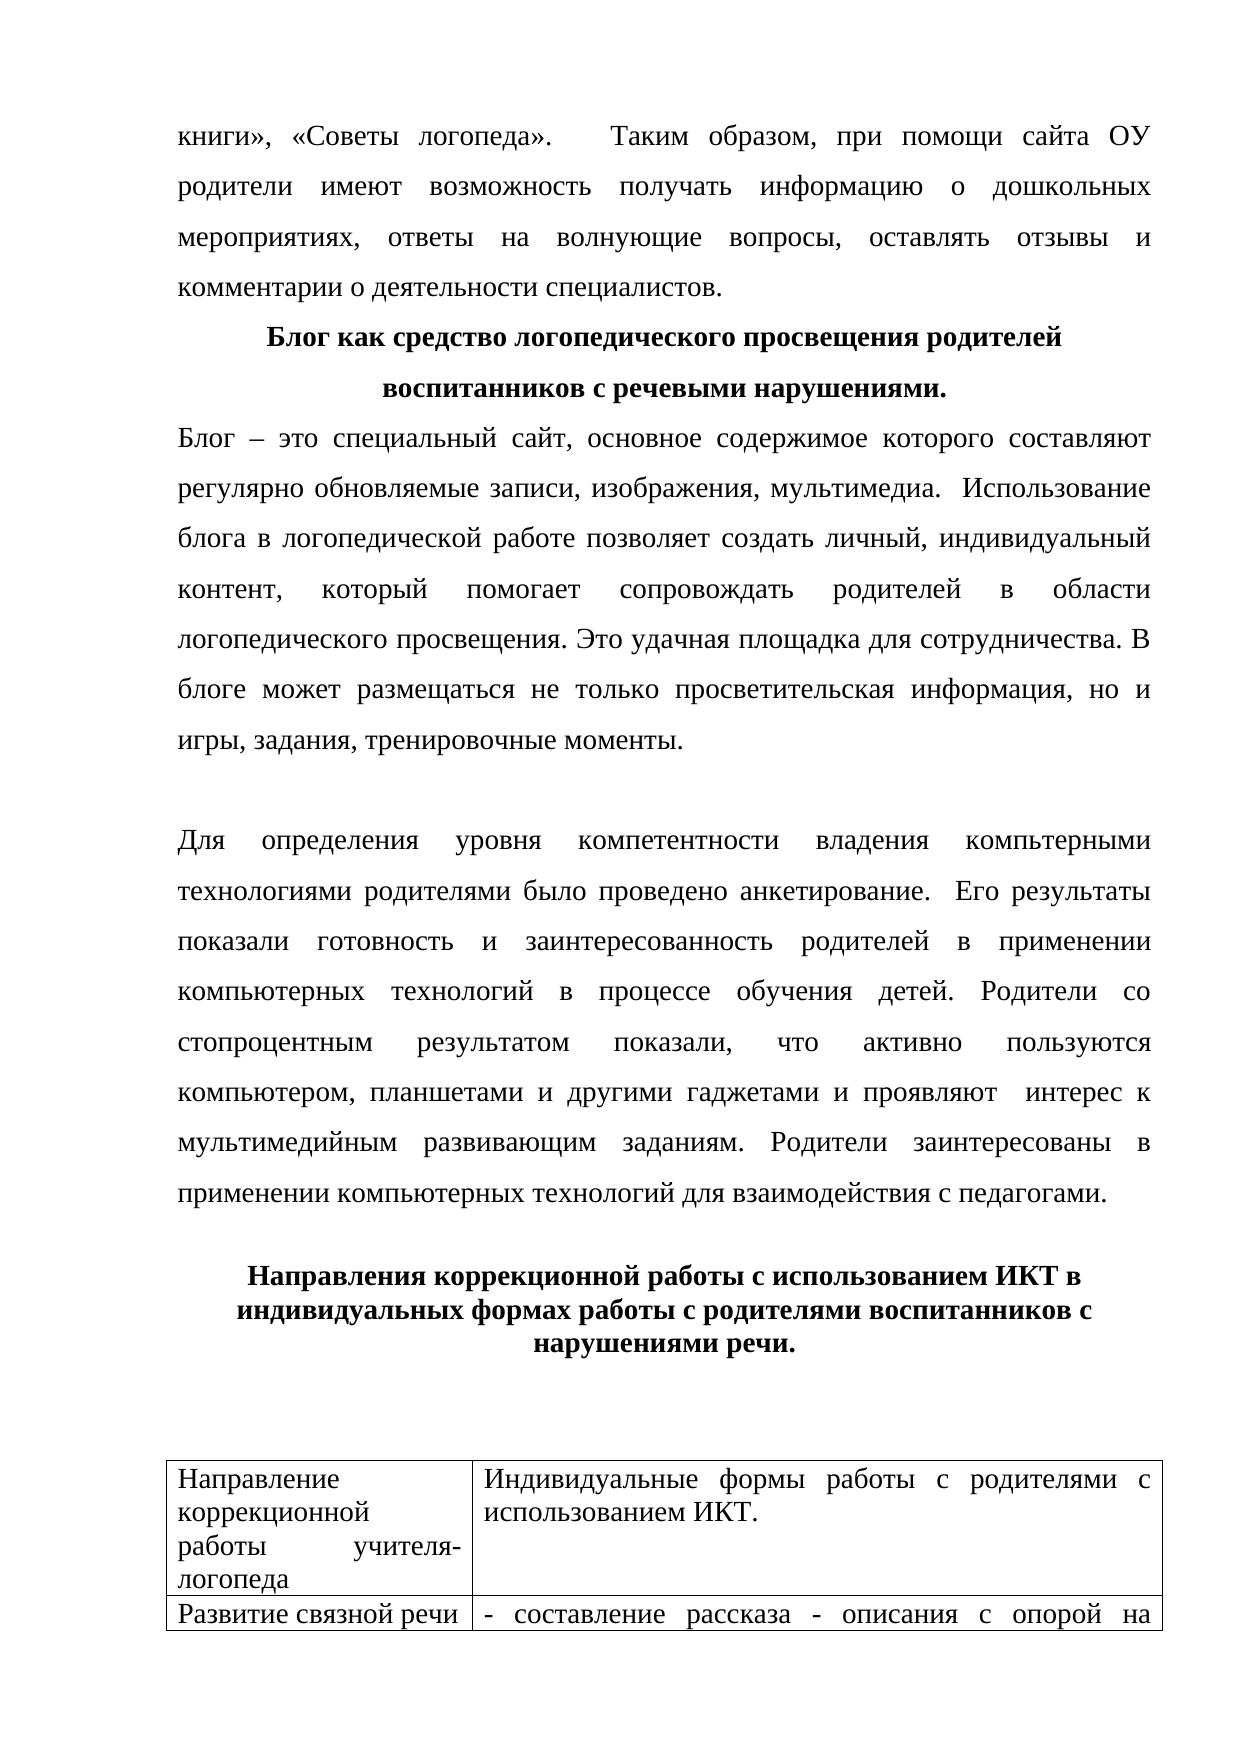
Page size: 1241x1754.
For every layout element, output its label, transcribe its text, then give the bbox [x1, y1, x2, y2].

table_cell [473, 1596, 1162, 1629]
text Направления коррекционной работы с использованием ИКТ в индивидуальных формах работы с родителями воспитанников с нарушениями речи. [177, 1258, 1152, 1359]
text Блог – это специальный сайт, основное содержимое которого составляют регулярно обновляемые записи, изображения, мультимедиа. Использование блога в логопедической работе позволяет создать личный, индивидуальный контент, который помогает сопровождать родителей в области логопедического просвещения. Это удачная площадка для сотрудничества. В блоге может размещаться не только просветительская информация, но и игры, задания, тренировочные моменты. [177, 420, 1152, 755]
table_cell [167, 1596, 472, 1629]
table_header Направление коррекционной работы учителя-логопеда [167, 1461, 472, 1595]
text Блог как средство логопедического просвещения родителей воспитанников с речевыми нарушениями. [177, 319, 1152, 403]
table_header Индивидуальные формы работы с родителями с использованием ИКТ. [473, 1461, 1162, 1595]
text Для определения уровня компетентности владения компьтерными технологиями родителями было проведено анкетирование. Его результаты показали готовность и заинтересованность родителей в применении компьютерных технологий в процессе обучения детей. Родители со стопроцентным результатом показали, что активно пользуются компьютером, планшетами и другими гаджетами и проявляют интерес к мультимедийным развивающим заданиям. Родители заинтересованы в применении компьютерных технологий для взаимодействия с педагогами. [177, 822, 1152, 1208]
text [177, 118, 1152, 303]
